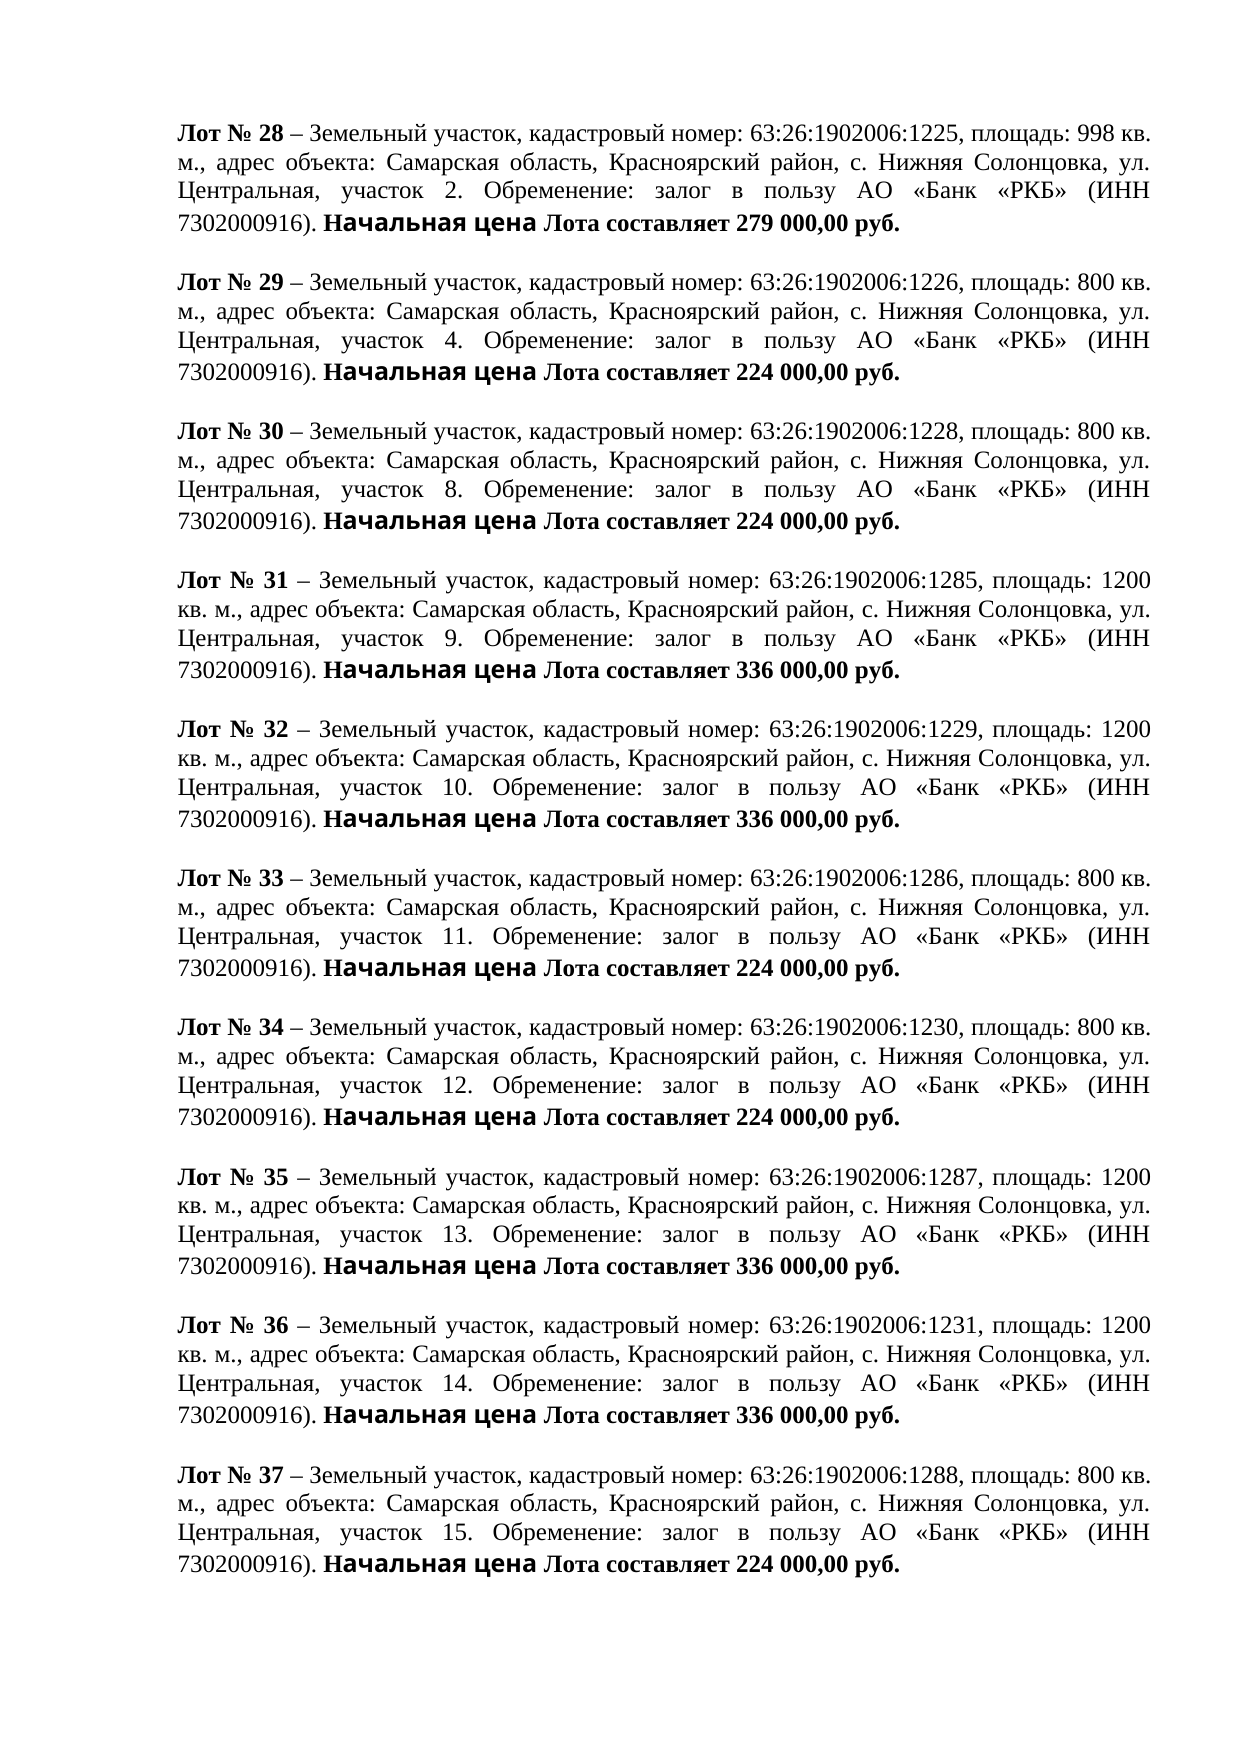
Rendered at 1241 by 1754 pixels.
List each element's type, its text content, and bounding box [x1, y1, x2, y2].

text Лот № 32 – Земельный участок, кадастровый номер: 63:26:1902006:1229, площадь: 1200 кв. м., адрес объекта: Самарская область, Красноярский район, с. Нижняя Солонцовка, ул. Центральная, участок 10. Обременение: залог в пользу АО «Банк «РКБ» (ИНН 7302000916). Начальная цена Лота составляет 336 000,00 руб. [177, 714, 1152, 835]
text Лот № 31 – Земельный участок, кадастровый номер: 63:26:1902006:1285, площадь: 1200 кв. м., адрес объекта: Самарская область, Красноярский район, с. Нижняя Солонцовка, ул. Центральная, участок 9. Обременение: залог в пользу АО «Банк «РКБ» (ИНН 7302000916). Начальная цена Лота составляет 336 000,00 руб. [177, 565, 1152, 686]
text Лот № 34 – Земельный участок, кадастровый номер: 63:26:1902006:1230, площадь: 800 кв. м., адрес объекта: Самарская область, Красноярский район, с. Нижняя Солонцовка, ул. Центральная, участок 12. Обременение: залог в пользу АО «Банк «РКБ» (ИНН 7302000916). Начальная цена Лота составляет 224 000,00 руб. [177, 1012, 1152, 1133]
text Лот № 29 – Земельный участок, кадастровый номер: 63:26:1902006:1226, площадь: 800 кв. м., адрес объекта: Самарская область, Красноярский район, с. Нижняя Солонцовка, ул. Центральная, участок 4. Обременение: залог в пользу АО «Банк «РКБ» (ИНН 7302000916). Начальная цена Лота составляет 224 000,00 руб. [177, 267, 1152, 387]
text Лот № 30 – Земельный участок, кадастровый номер: 63:26:1902006:1228, площадь: 800 кв. м., адрес объекта: Самарская область, Красноярский район, с. Нижняя Солонцовка, ул. Центральная, участок 8. Обременение: залог в пользу АО «Банк «РКБ» (ИНН 7302000916). Начальная цена Лота составляет 224 000,00 руб. [177, 416, 1152, 537]
text Лот № 35 – Земельный участок, кадастровый номер: 63:26:1902006:1287, площадь: 1200 кв. м., адрес объекта: Самарская область, Красноярский район, с. Нижняя Солонцовка, ул. Центральная, участок 13. Обременение: залог в пользу АО «Банк «РКБ» (ИНН 7302000916). Начальная цена Лота составляет 336 000,00 руб. [177, 1162, 1152, 1282]
text Лот № 36 – Земельный участок, кадастровый номер: 63:26:1902006:1231, площадь: 1200 кв. м., адрес объекта: Самарская область, Красноярский район, с. Нижняя Солонцовка, ул. Центральная, участок 14. Обременение: залог в пользу АО «Банк «РКБ» (ИНН 7302000916). Начальная цена Лота составляет 336 000,00 руб. [177, 1311, 1152, 1431]
text Лот № 33 – Земельный участок, кадастровый номер: 63:26:1902006:1286, площадь: 800 кв. м., адрес объекта: Самарская область, Красноярский район, с. Нижняя Солонцовка, ул. Центральная, участок 11. Обременение: залог в пользу АО «Банк «РКБ» (ИНН 7302000916). Начальная цена Лота составляет 224 000,00 руб. [177, 863, 1152, 984]
text Лот № 37 – Земельный участок, кадастровый номер: 63:26:1902006:1288, площадь: 800 кв. м., адрес объекта: Самарская область, Красноярский район, с. Нижняя Солонцовка, ул. Центральная, участок 15. Обременение: залог в пользу АО «Банк «РКБ» (ИНН 7302000916). Начальная цена Лота составляет 224 000,00 руб. [177, 1460, 1152, 1580]
text Лот № 28 – Земельный участок, кадастровый номер: 63:26:1902006:1225, площадь: 998 кв. м., адрес объекта: Самарская область, Красноярский район, с. Нижняя Солонцовка, ул. Центральная, участок 2. Обременение: залог в пользу АО «Банк «РКБ» (ИНН 7302000916). Начальная цена Лота составляет 279 000,00 руб. [177, 118, 1152, 238]
